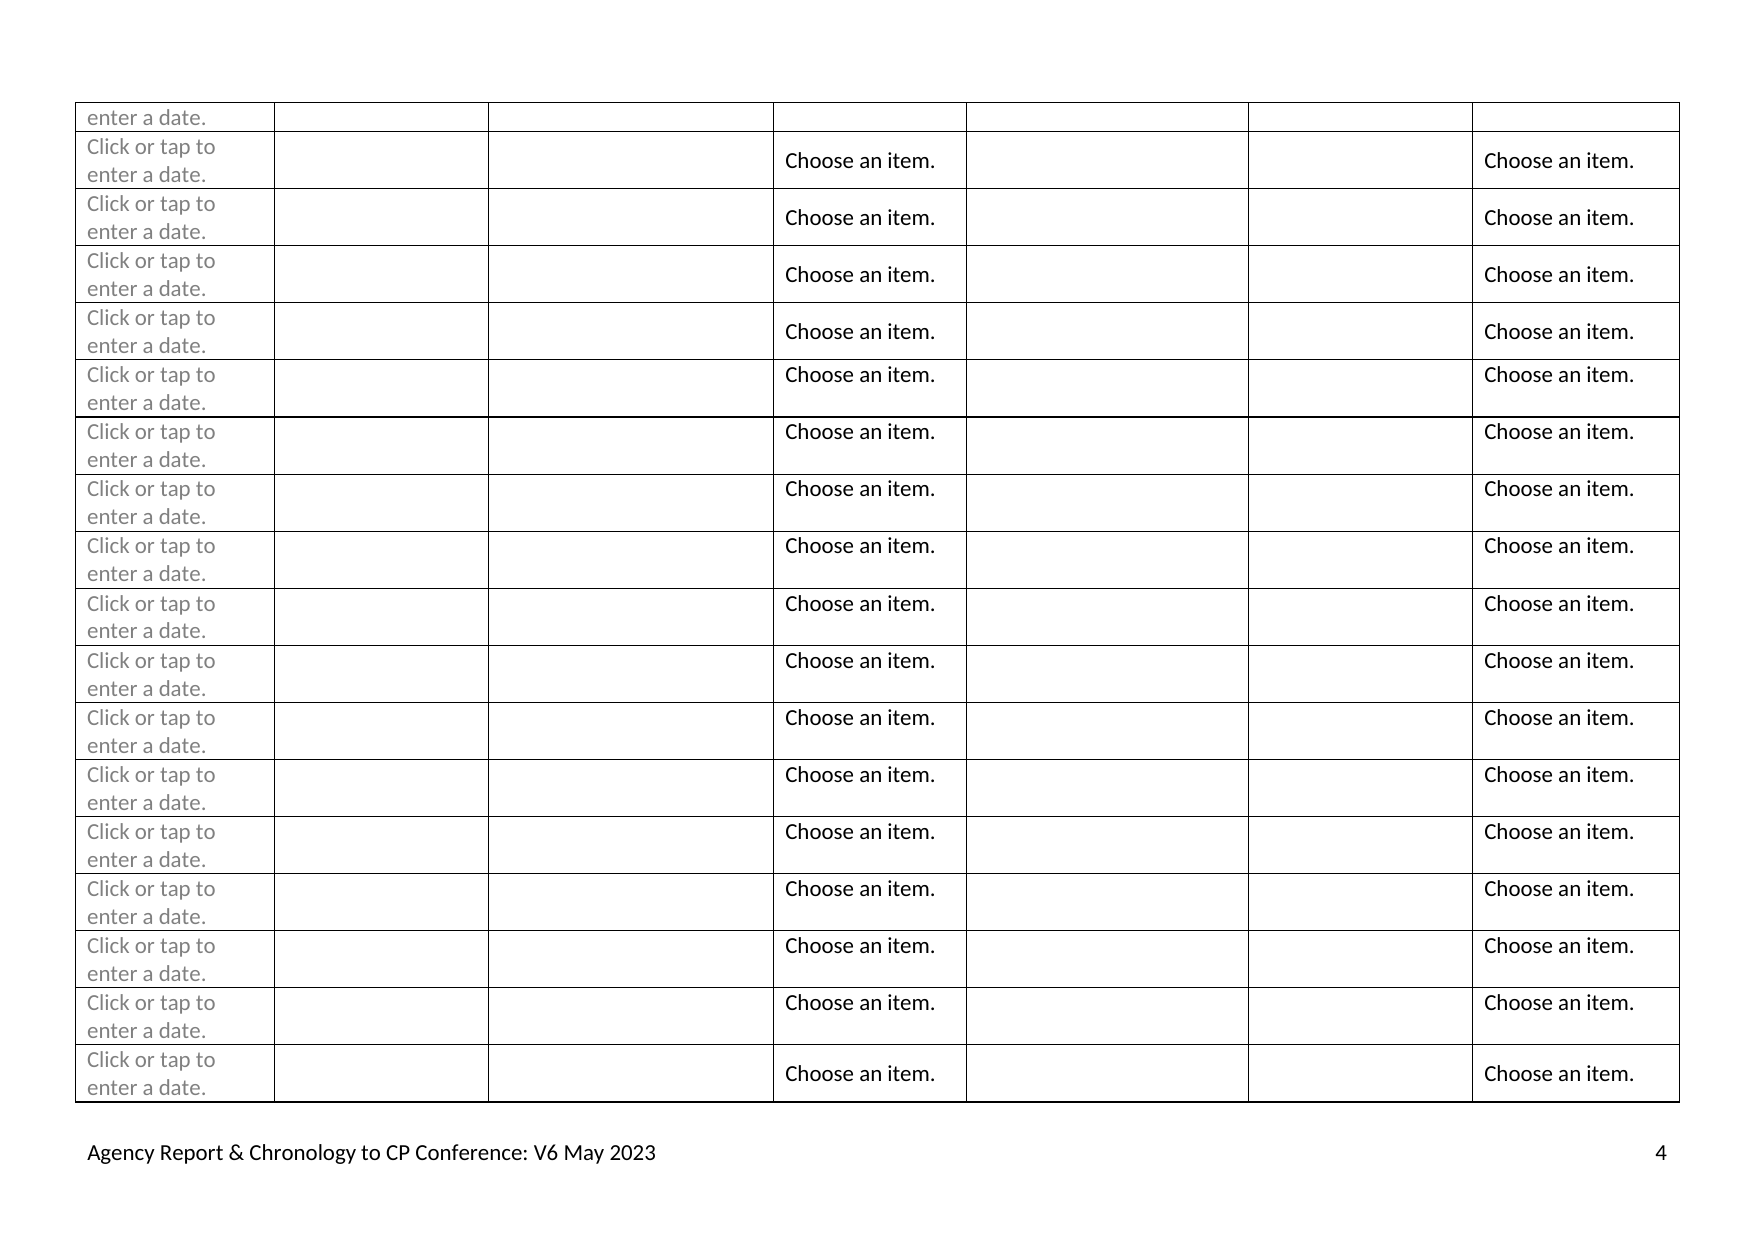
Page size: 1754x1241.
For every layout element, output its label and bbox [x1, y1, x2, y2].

table_cell [489, 132, 773, 188]
table_cell [275, 475, 488, 531]
table_cell [275, 418, 488, 473]
table_cell [967, 646, 1248, 702]
table_cell [967, 103, 1248, 131]
table_cell [489, 703, 773, 759]
table_cell [967, 703, 1248, 759]
table_cell [1249, 132, 1472, 188]
table_cell [489, 303, 773, 359]
table_cell [275, 874, 488, 930]
table_cell [1249, 703, 1472, 759]
table_cell [489, 103, 773, 131]
table_cell [275, 189, 488, 245]
table_cell [275, 1045, 488, 1101]
table_cell [967, 760, 1248, 816]
table_cell [275, 532, 488, 588]
table_cell [489, 646, 773, 702]
table_cell [967, 874, 1248, 930]
table_cell [1249, 931, 1472, 987]
table_cell [489, 189, 773, 245]
table_cell [967, 589, 1248, 645]
table_cell [967, 303, 1248, 359]
table_cell [1249, 817, 1472, 873]
table_cell [967, 246, 1248, 302]
table_cell [1249, 303, 1472, 359]
table_cell [275, 760, 488, 816]
table_cell [275, 589, 488, 645]
table_cell [967, 475, 1248, 531]
table_cell [1249, 475, 1472, 531]
table_cell [1249, 103, 1472, 131]
table_cell [967, 418, 1248, 473]
table_cell [275, 360, 488, 416]
table_cell [275, 132, 488, 188]
table_cell [489, 418, 773, 473]
table_cell [489, 532, 773, 588]
table_cell [275, 303, 488, 359]
table_cell [1249, 532, 1472, 588]
table_cell [489, 360, 773, 416]
table_cell [1249, 246, 1472, 302]
table_cell [275, 246, 488, 302]
table_cell [1249, 1045, 1472, 1101]
table_cell [489, 931, 773, 987]
table_cell [1249, 646, 1472, 702]
table_cell [967, 132, 1248, 188]
table_cell [275, 817, 488, 873]
table_cell [1249, 189, 1472, 245]
table_cell [489, 1045, 773, 1101]
table_cell [275, 103, 488, 131]
table_cell [967, 817, 1248, 873]
table_cell [275, 646, 488, 702]
table_cell [967, 360, 1248, 416]
table_cell [1249, 360, 1472, 416]
table_cell [489, 475, 773, 531]
table_cell [1249, 589, 1472, 645]
table_cell [489, 988, 773, 1044]
table_cell [489, 760, 773, 816]
table_cell [275, 931, 488, 987]
table_cell [967, 931, 1248, 987]
table_cell [967, 189, 1248, 245]
table_cell [967, 988, 1248, 1044]
table_cell [489, 817, 773, 873]
table_cell [1249, 988, 1472, 1044]
table_cell [275, 988, 488, 1044]
table_cell [1249, 874, 1472, 930]
table_cell [489, 246, 773, 302]
table_cell [967, 1045, 1248, 1101]
table_cell [1249, 418, 1472, 473]
table_cell [967, 532, 1248, 588]
table_cell [489, 874, 773, 930]
table_cell [275, 703, 488, 759]
table_cell [489, 589, 773, 645]
table_cell [1249, 760, 1472, 816]
